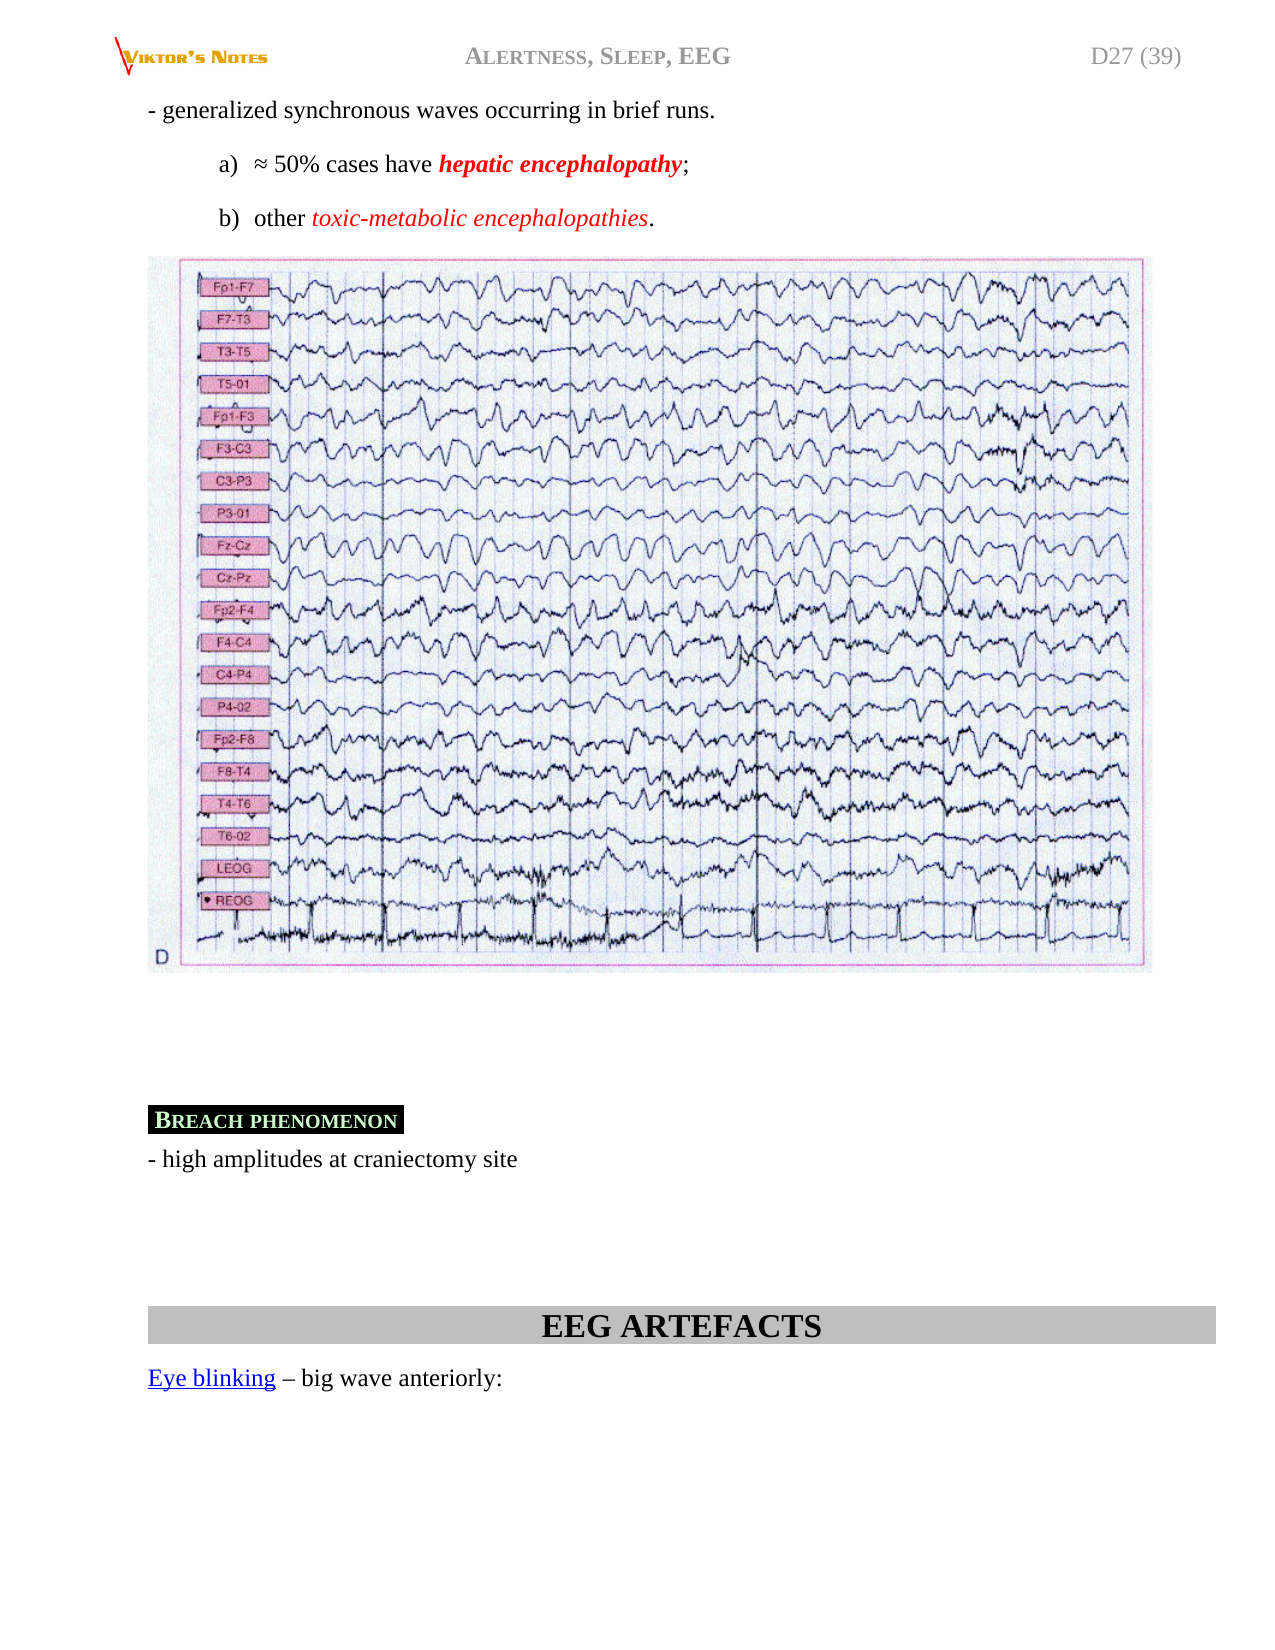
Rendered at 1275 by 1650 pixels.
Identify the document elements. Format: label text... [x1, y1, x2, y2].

text EEG artefacts [148, 1306, 1216, 1344]
text - high amplitudes at craniectomy site [148, 1144, 1216, 1173]
text Eye blinking – big wave anteriorly: [148, 1363, 1216, 1391]
list ≈ 50% cases have hepatic encephalopathy; [218, 149, 1216, 178]
picture [112, 37, 269, 78]
text Breach phenomenon [148, 1105, 404, 1134]
picture [147, 256, 1153, 973]
text - generalized synchronous waves occurring in brief runs. [148, 95, 1216, 124]
list other toxic-metabolic encephalopathies. [218, 203, 1216, 232]
